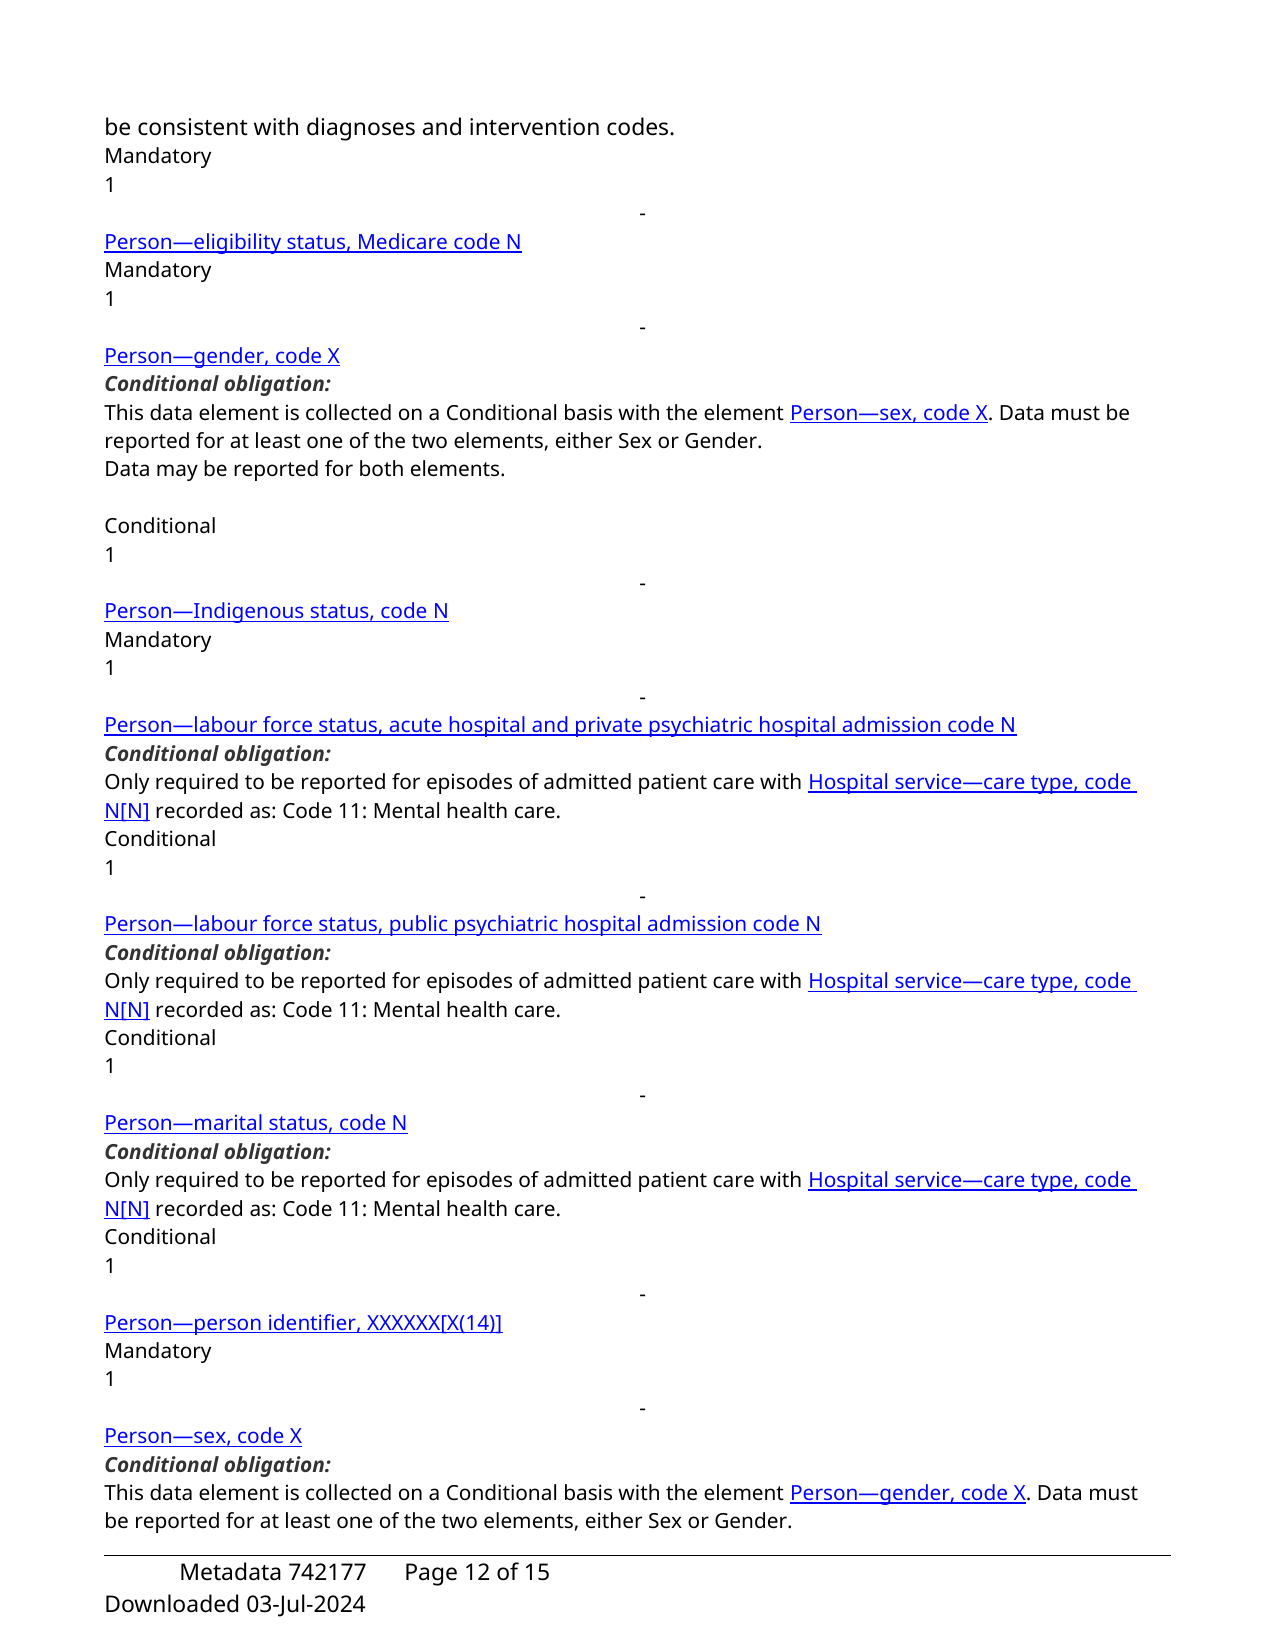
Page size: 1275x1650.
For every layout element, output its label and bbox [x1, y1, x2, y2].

table_cell [93, 110, 1159, 1535]
